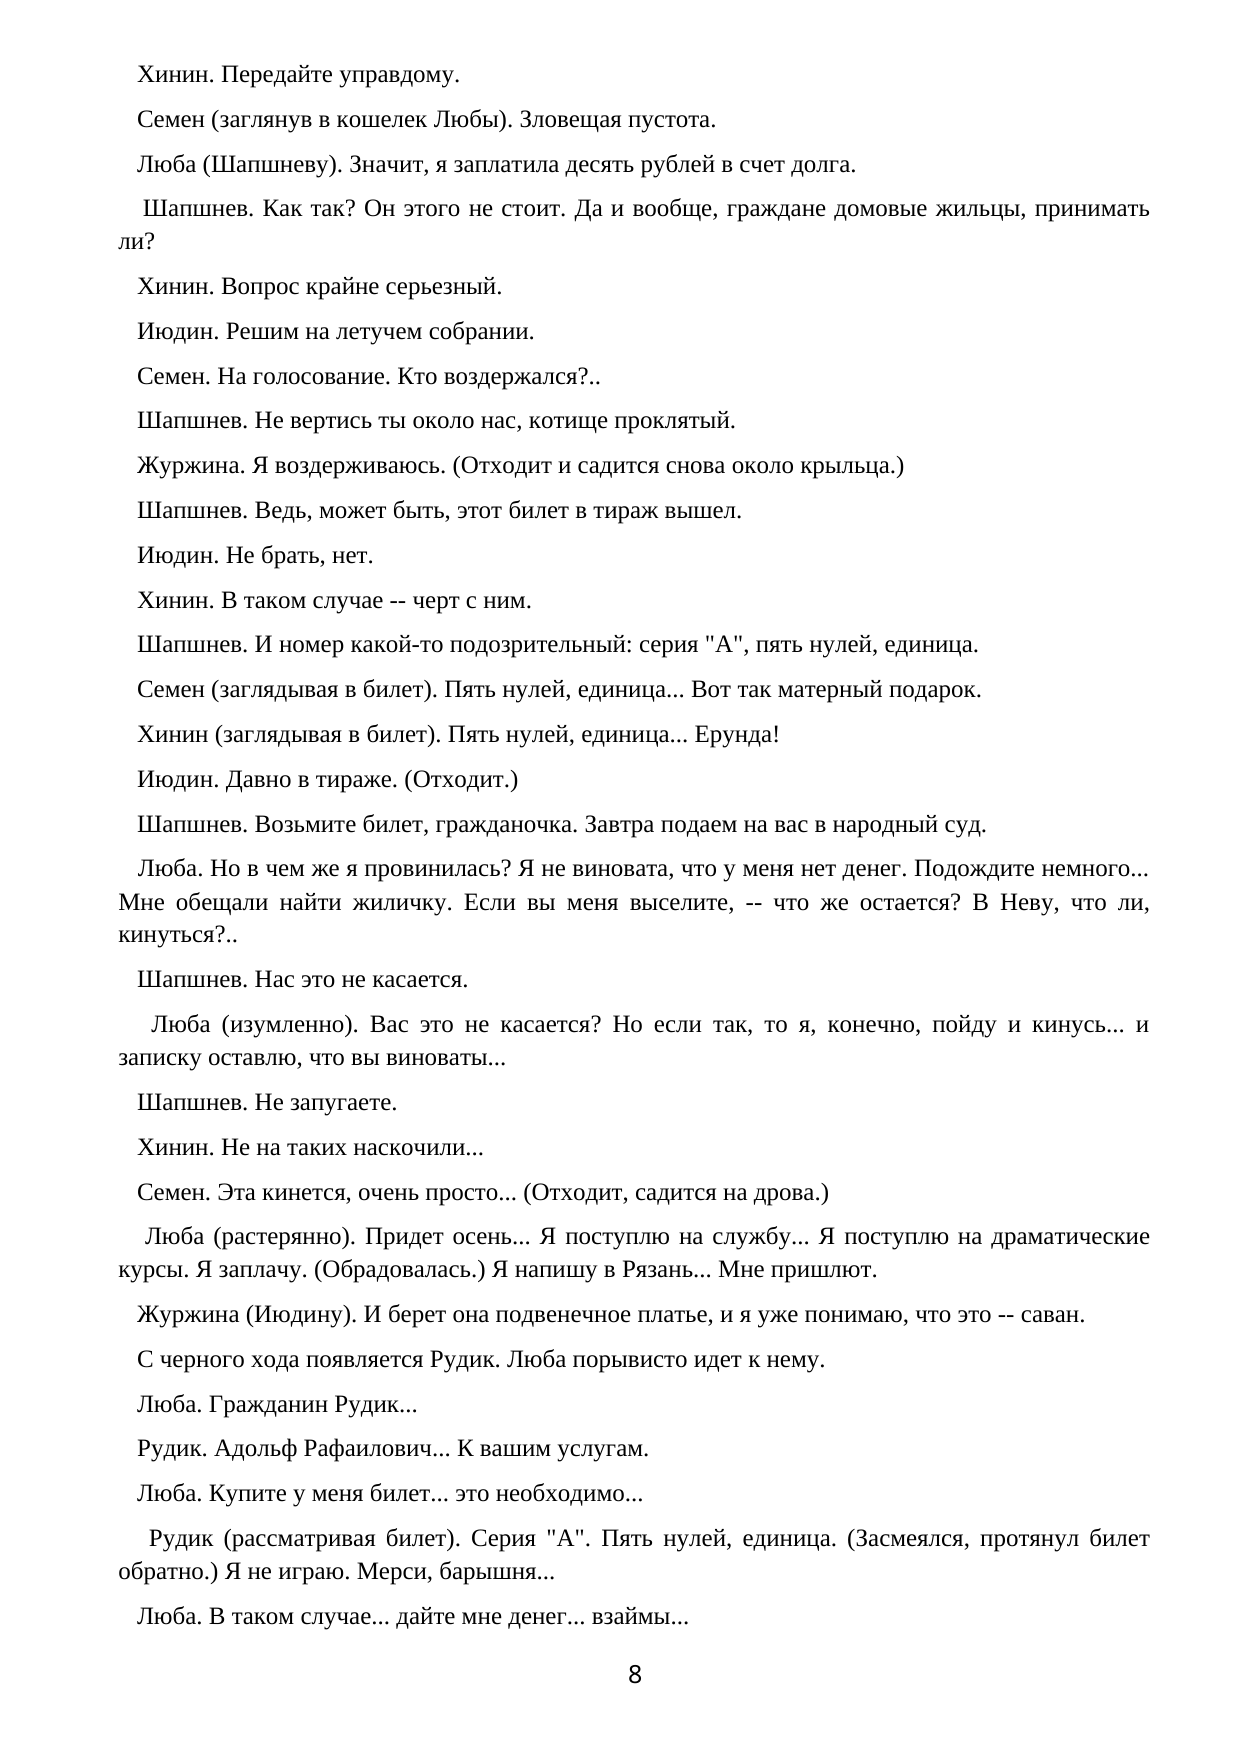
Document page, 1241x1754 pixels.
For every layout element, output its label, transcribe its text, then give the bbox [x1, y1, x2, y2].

text Люба. Купите у меня билет... это необходимо... [118, 1478, 1152, 1507]
text Люба (изумленно). Вас это не касается? Но если так, то я, конечно, пойду и кинусь... и записку оставлю, что вы виноваты... [118, 1009, 1152, 1071]
text Люба. В таком случае... дайте мне денег... взаймы... [118, 1601, 1152, 1630]
text Люба (растерянно). Придет осень... Я поступлю на службу... Я поступлю на драматические курсы. Я заплачу. (Обрадовалась.) Я напишу в Рязань... Мне пришлют. [118, 1221, 1152, 1283]
text Шапшнев. Возьмите билет, гражданочка. Завтра подаем на вас в народный суд. [118, 809, 1152, 837]
text Люба. Гражданин Рудик... [118, 1389, 1152, 1417]
text С черного хода появляется Рудик. Люба порывисто идет к нему. [118, 1344, 1152, 1373]
text Журжина. Я воздерживаюсь. (Отходит и садится снова около крыльца.) [118, 450, 1152, 479]
text Люба. Но в чем же я провинилась? Я не виновата, что у меня нет денег. Подождите немного... Мне обещали найти жиличку. Если вы меня выселите, -- что же остается? В Неву, что ли, кинуться?.. [118, 853, 1152, 948]
text Шапшнев. Не запугаете. [118, 1087, 1152, 1116]
text Июдин. Не брать, нет. [118, 540, 1152, 569]
text Шапшнев. И номер какой-то подозрительный: серия "А", пять нулей, единица. [118, 629, 1152, 658]
text Хинин. Передайте управдому. [118, 59, 1152, 88]
text Семен. На голосование. Кто воздержался?.. [118, 361, 1152, 389]
text Журжина (Июдину). И берет она подвенечное платье, и я уже понимаю, что это -- саван. [118, 1299, 1152, 1328]
text Хинин. В таком случае -- черт с ним. [118, 585, 1152, 613]
text Рудик (рассматривая билет). Серия "А". Пять нулей, единица. (Засмеялся, протянул билет обратно.) Я не играю. Мерси, барышня... [118, 1523, 1152, 1585]
text Рудик. Адольф Рафаилович... К вашим услугам. [118, 1433, 1152, 1462]
text Июдин. Давно в тираже. (Отходит.) [118, 764, 1152, 793]
text Семен (заглядывая в билет). Пять нулей, единица... Вот так матерный подарок. [118, 674, 1152, 703]
text Люба (Шапшневу). Значит, я заплатила десять рублей в счет долга. [118, 149, 1152, 177]
text Июдин. Решим на летучем собрании. [118, 316, 1152, 345]
text Шапшнев. Нас это не касается. [118, 964, 1152, 993]
text Хинин. Не на таких наскочили... [118, 1132, 1152, 1161]
text Хинин. Вопрос крайне серьезный. [118, 271, 1152, 300]
text Шапшнев. Ведь, может быть, этот билет в тираж вышел. [118, 495, 1152, 524]
text Хинин (заглядывая в билет). Пять нулей, единица... Ерунда! [118, 719, 1152, 748]
text Шапшнев. Не вертись ты около нас, котище проклятый. [118, 406, 1152, 434]
text Семен (заглянув в кошелек Любы). Зловещая пустота. [118, 104, 1152, 133]
text Семен. Эта кинется, очень просто... (Отходит, садится на дрова.) [118, 1177, 1152, 1205]
text Шапшнев. Как так? Он этого не стоит. Да и вообще, граждане домовые жильцы, принимать ли? [118, 193, 1152, 255]
